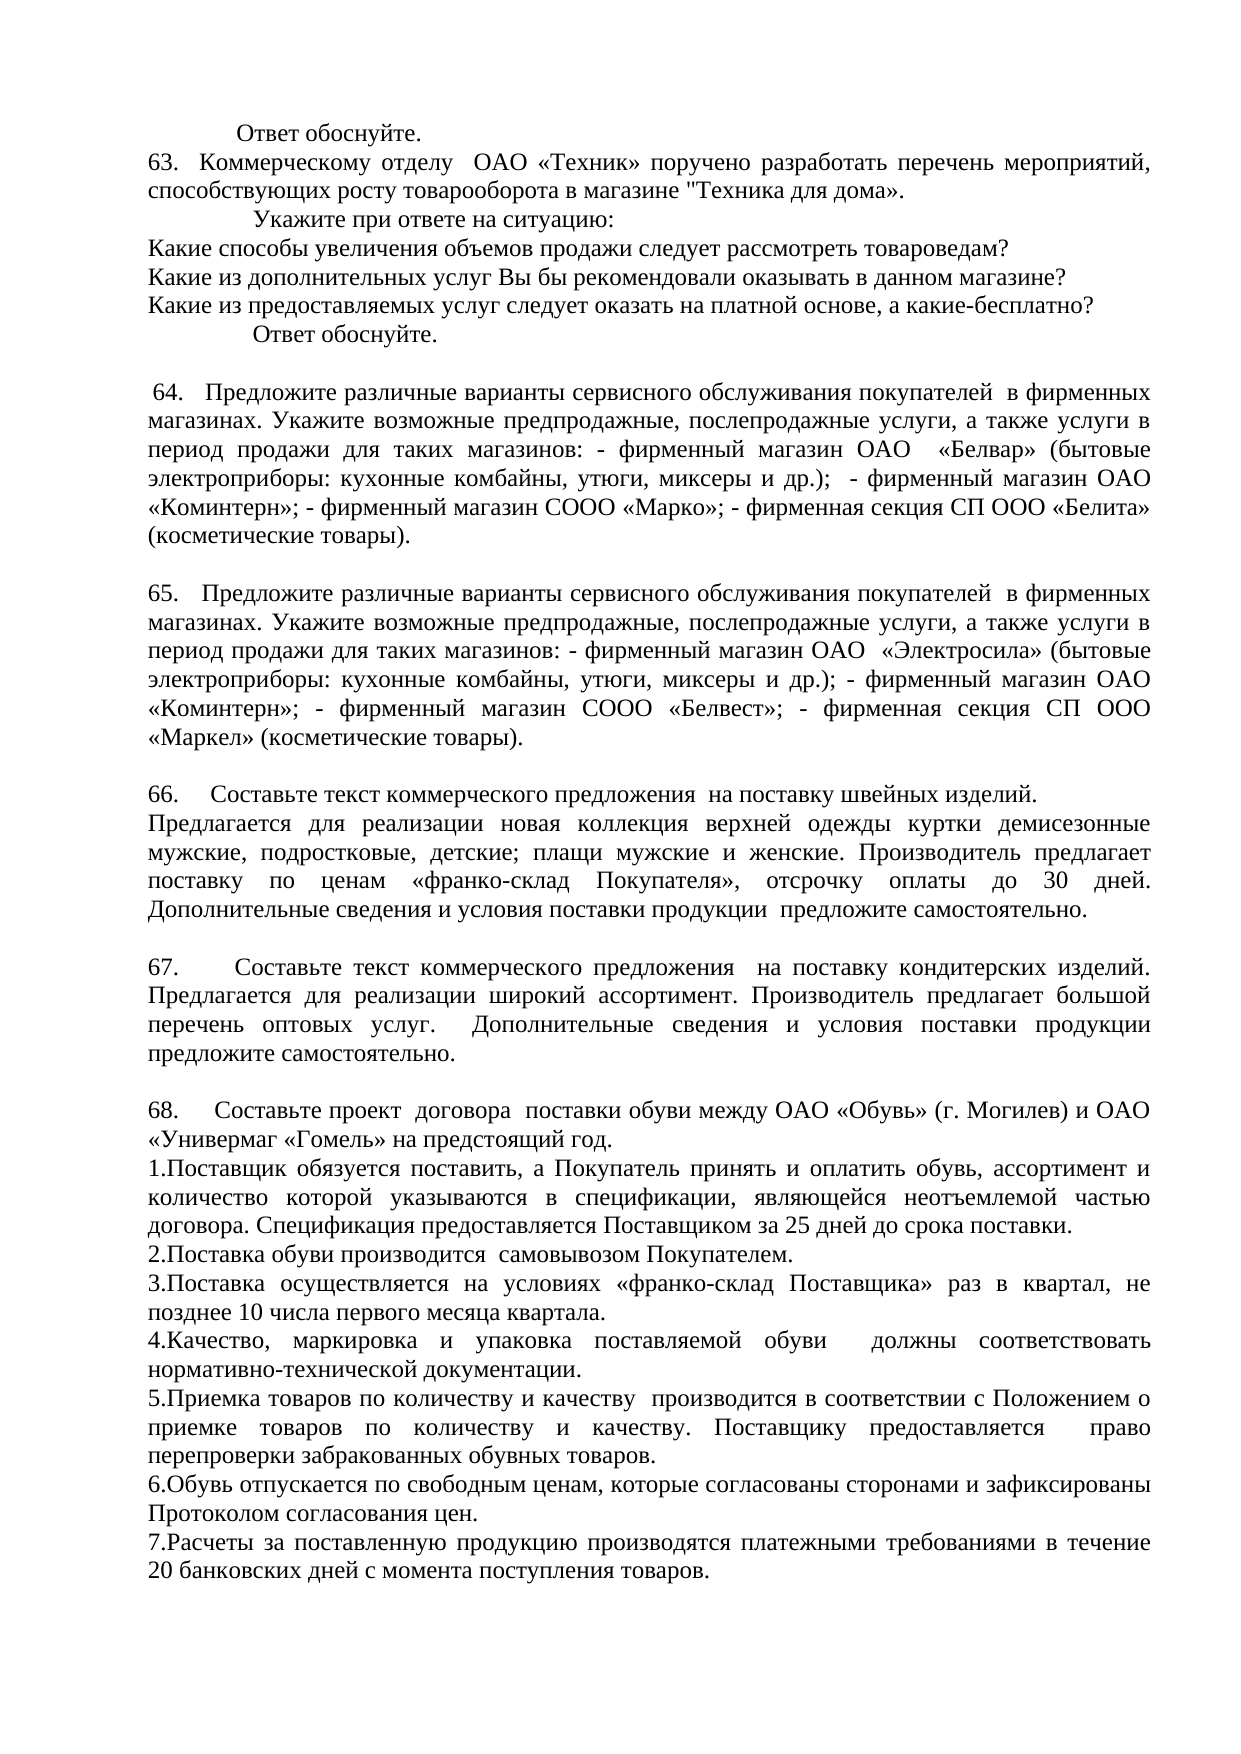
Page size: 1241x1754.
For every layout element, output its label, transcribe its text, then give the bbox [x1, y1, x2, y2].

text 6.Обувь отпускается по свободным ценам, которые согласованы сторонами и зафиксированы Протоколом согласования цен. [148, 1469, 1152, 1527]
text 66. Составьте текст коммерческого предложения на поставку швейных изделий. [148, 779, 1152, 808]
text Какие из дополнительных услуг Вы бы рекомендовали оказывать в данном магазине? [148, 262, 1152, 291]
text 3.Поставка осуществляется на условиях «франко-склад Поставщика» раз в квартал, не позднее 10 числа первого месяца квартала. [148, 1268, 1152, 1326]
text Какие способы увеличения объемов продажи следует рассмотреть товароведам? [148, 233, 1152, 262]
text 63. Коммерческому отделу ОАО «Техник» поручено разработать перечень мероприятий, способствующих росту товарооборота в магазине "Техника для дома». [148, 147, 1152, 204]
text 4.Качество, маркировка и упаковка поставляемой обуви должны соответствовать нормативно-технической документации. [148, 1326, 1152, 1383]
text 7.Расчеты за поставленную продукцию производятся платежными требованиями в течение 20 банковских дней с момента поступления товаров. [148, 1527, 1152, 1584]
text 68. Составьте проект договора поставки обуви между ОАО «Обувь» (г. Могилев) и ОАО «Универмаг «Гомель» на предстоящий год. [148, 1096, 1152, 1153]
text Укажите при ответе на ситуацию: [110, 204, 1152, 233]
text 2.Поставка обуви производится самовывозом Покупателем. [148, 1239, 1152, 1268]
text Предлагается для реализации новая коллекция верхней одежды куртки демисезонные мужские, подростковые, детские; плащи мужские и женские. Производитель предлагает поставку по ценам «франко-склад Покупателя», отсрочку оплаты до 30 дней. Дополнительные сведения и условия поставки продукции предложите самостоятельно. [148, 808, 1152, 923]
text 64. Предложите различные варианты сервисного обслуживания покупателей в фирменных магазинах. Укажите возможные предпродажные, послепродажные услуги, а также услуги в период продажи для таких магазинов: - фирменный магазин ОАО «Белвар» (бытовые электроприборы: кухонные комбайны, утюги, миксеры и др.); - фирменный магазин ОАО «Коминтерн»; - фирменный магазин СООО «Марко»; - фирменная секция СП ООО «Белита» (косметические товары). [110, 377, 1152, 549]
text 67. Составьте текст коммерческого предложения на поставку кондитерских изделий. Предлагается для реализации широкий ассортимент. Производитель предлагает большой перечень оптовых услуг. Дополнительные сведения и условия поставки продукции предложите самостоятельно. [148, 952, 1152, 1067]
text Какие из предоставляемых услуг следует оказать на платной основе, а какие-бесплатно? [148, 291, 1152, 319]
text Ответ обоснуйте. [146, 118, 1152, 147]
text 65. Предложите различные варианты сервисного обслуживания покупателей в фирменных магазинах. Укажите возможные предпродажные, послепродажные услуги, а также услуги в период продажи для таких магазинов: - фирменный магазин ОАО «Электросила» (бытовые электроприборы: кухонные комбайны, утюги, миксеры и др.); - фирменный магазин ОАО «Коминтерн»; - фирменный магазин СООО «Белвест»; - фирменная секция СП ООО «Маркел» (косметические товары). [148, 578, 1152, 751]
text Ответ обоснуйте. [110, 319, 1152, 348]
